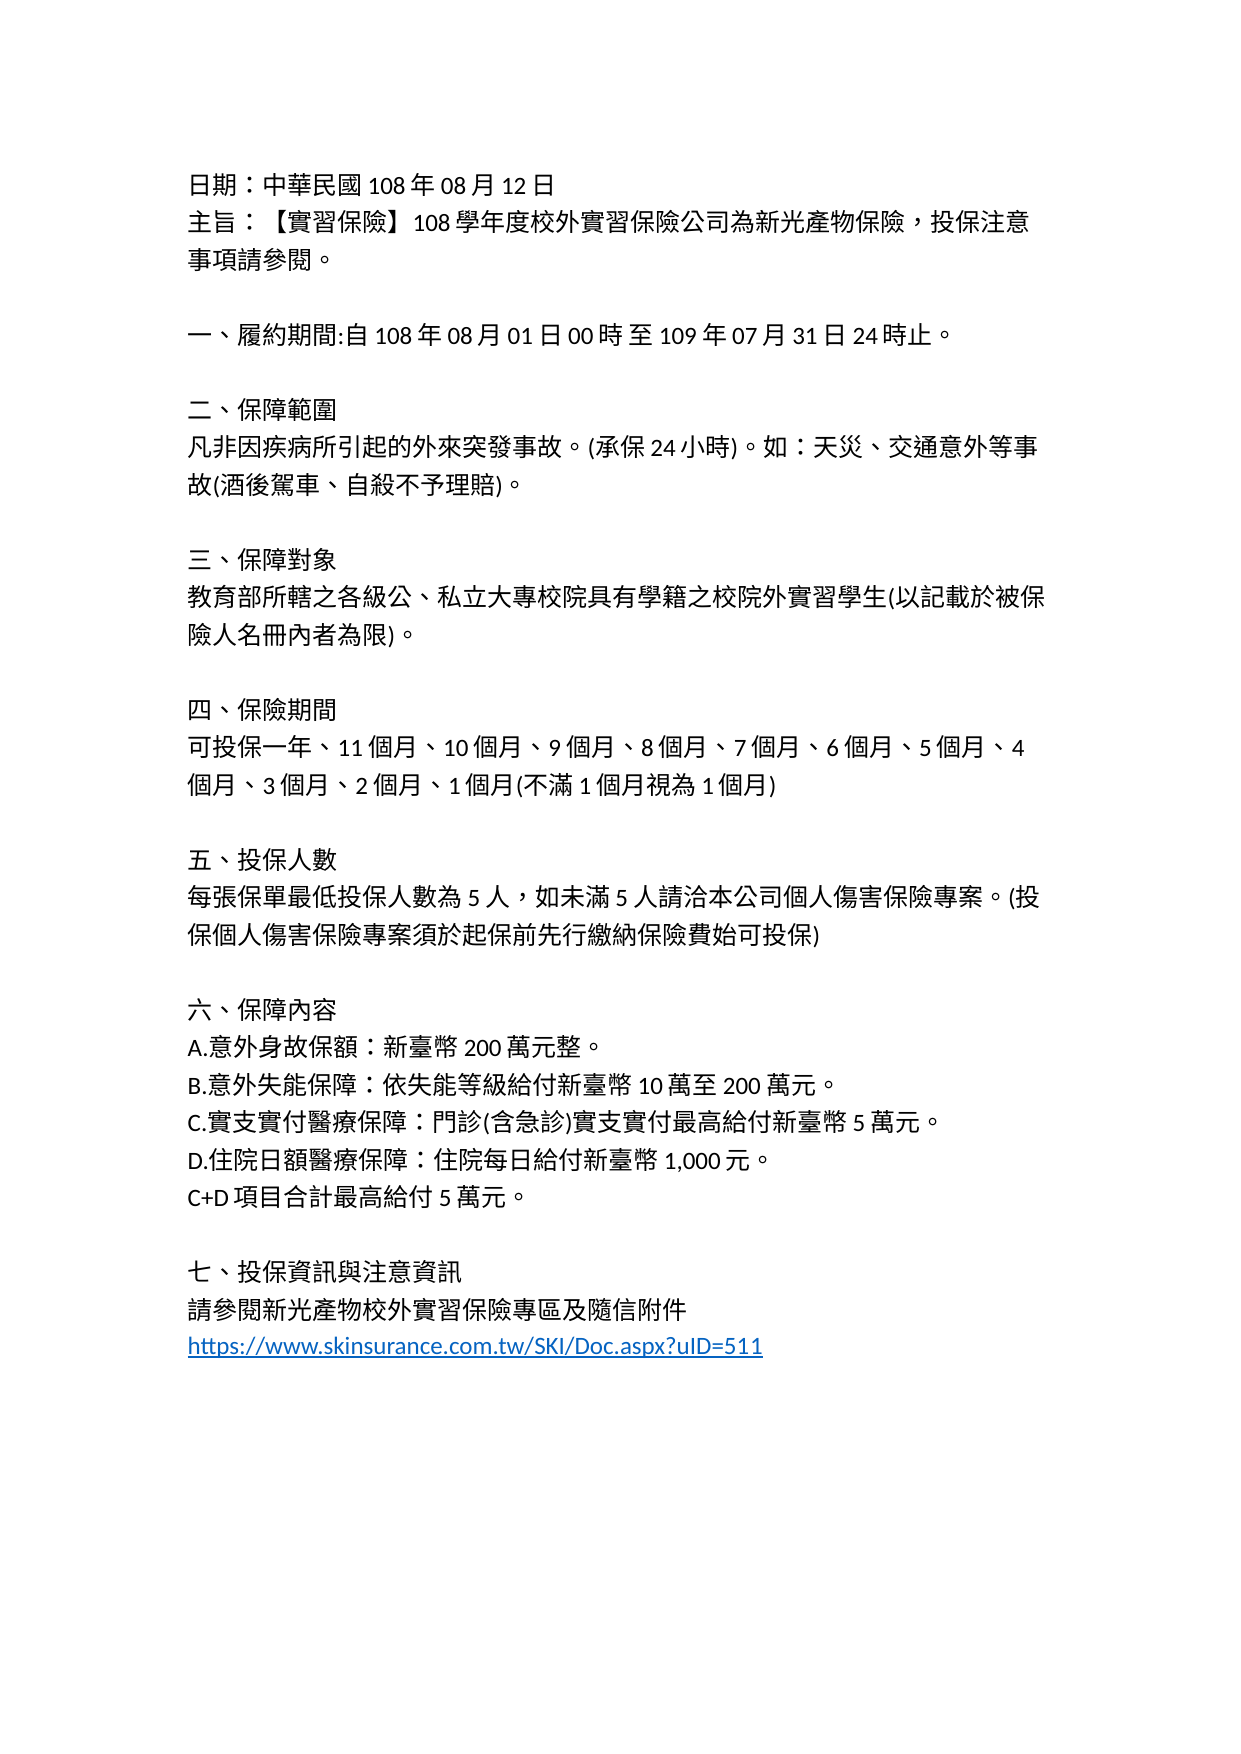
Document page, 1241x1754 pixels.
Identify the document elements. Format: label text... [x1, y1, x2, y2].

text 可投保一年、11個月、10個月、9個月、8個月、7個月、6個月、5個月、4個月、3個月、2個月、1個月(不滿1個月視為1個月) [187, 727, 1053, 802]
text 四、保險期間 [187, 689, 1053, 727]
text 三、保障對象 [187, 539, 1053, 577]
text 教育部所轄之各級公、私立大專校院具有學籍之校院外實習學生(以記載於被保險人名冊內者為限)。 [187, 577, 1053, 652]
text https://www.skinsurance.com.tw/SKI/Doc.aspx?uID=511 [187, 1327, 1053, 1364]
text B.意外失能保障：依失能等級給付新臺幣10萬至200萬元。 [187, 1064, 1053, 1102]
text 每張保單最低投保人數為5人，如未滿5人請洽本公司個人傷害保險專案。(投保個人傷害保險專案須於起保前先行繳納保險費始可投保) [187, 877, 1053, 952]
text A.意外身故保額：新臺幣200萬元整。 [187, 1027, 1053, 1064]
text 六、保障內容 [187, 989, 1053, 1027]
text D.住院日額醫療保障：住院每日給付新臺幣1,000元。 [187, 1139, 1053, 1177]
text C+D項目合計最高給付5萬元。 [187, 1177, 1053, 1214]
text 一、履約期間:自108年08月01日00時 至109年07月31日24時止。 [187, 314, 1053, 352]
text 主旨：【實習保險】108學年度校外實習保險公司為新光產物保險，投保注意事項請參閱。 [187, 202, 1053, 277]
text 日期：中華民國108年08月12日 [187, 164, 1053, 202]
text 凡非因疾病所引起的外來突發事故。(承保24小時)。如：天災、交通意外等事故(酒後駕車、自殺不予理賠)。 [187, 427, 1053, 502]
text 七、投保資訊與注意資訊 [187, 1252, 1053, 1289]
text 二、保障範圍 [187, 389, 1053, 427]
text C.實支實付醫療保障：門診(含急診)實支實付最高給付新臺幣5萬元。 [187, 1102, 1053, 1139]
text 五、投保人數 [187, 839, 1053, 877]
text 請參閱新光產物校外實習保險專區及隨信附件 [187, 1289, 1053, 1327]
